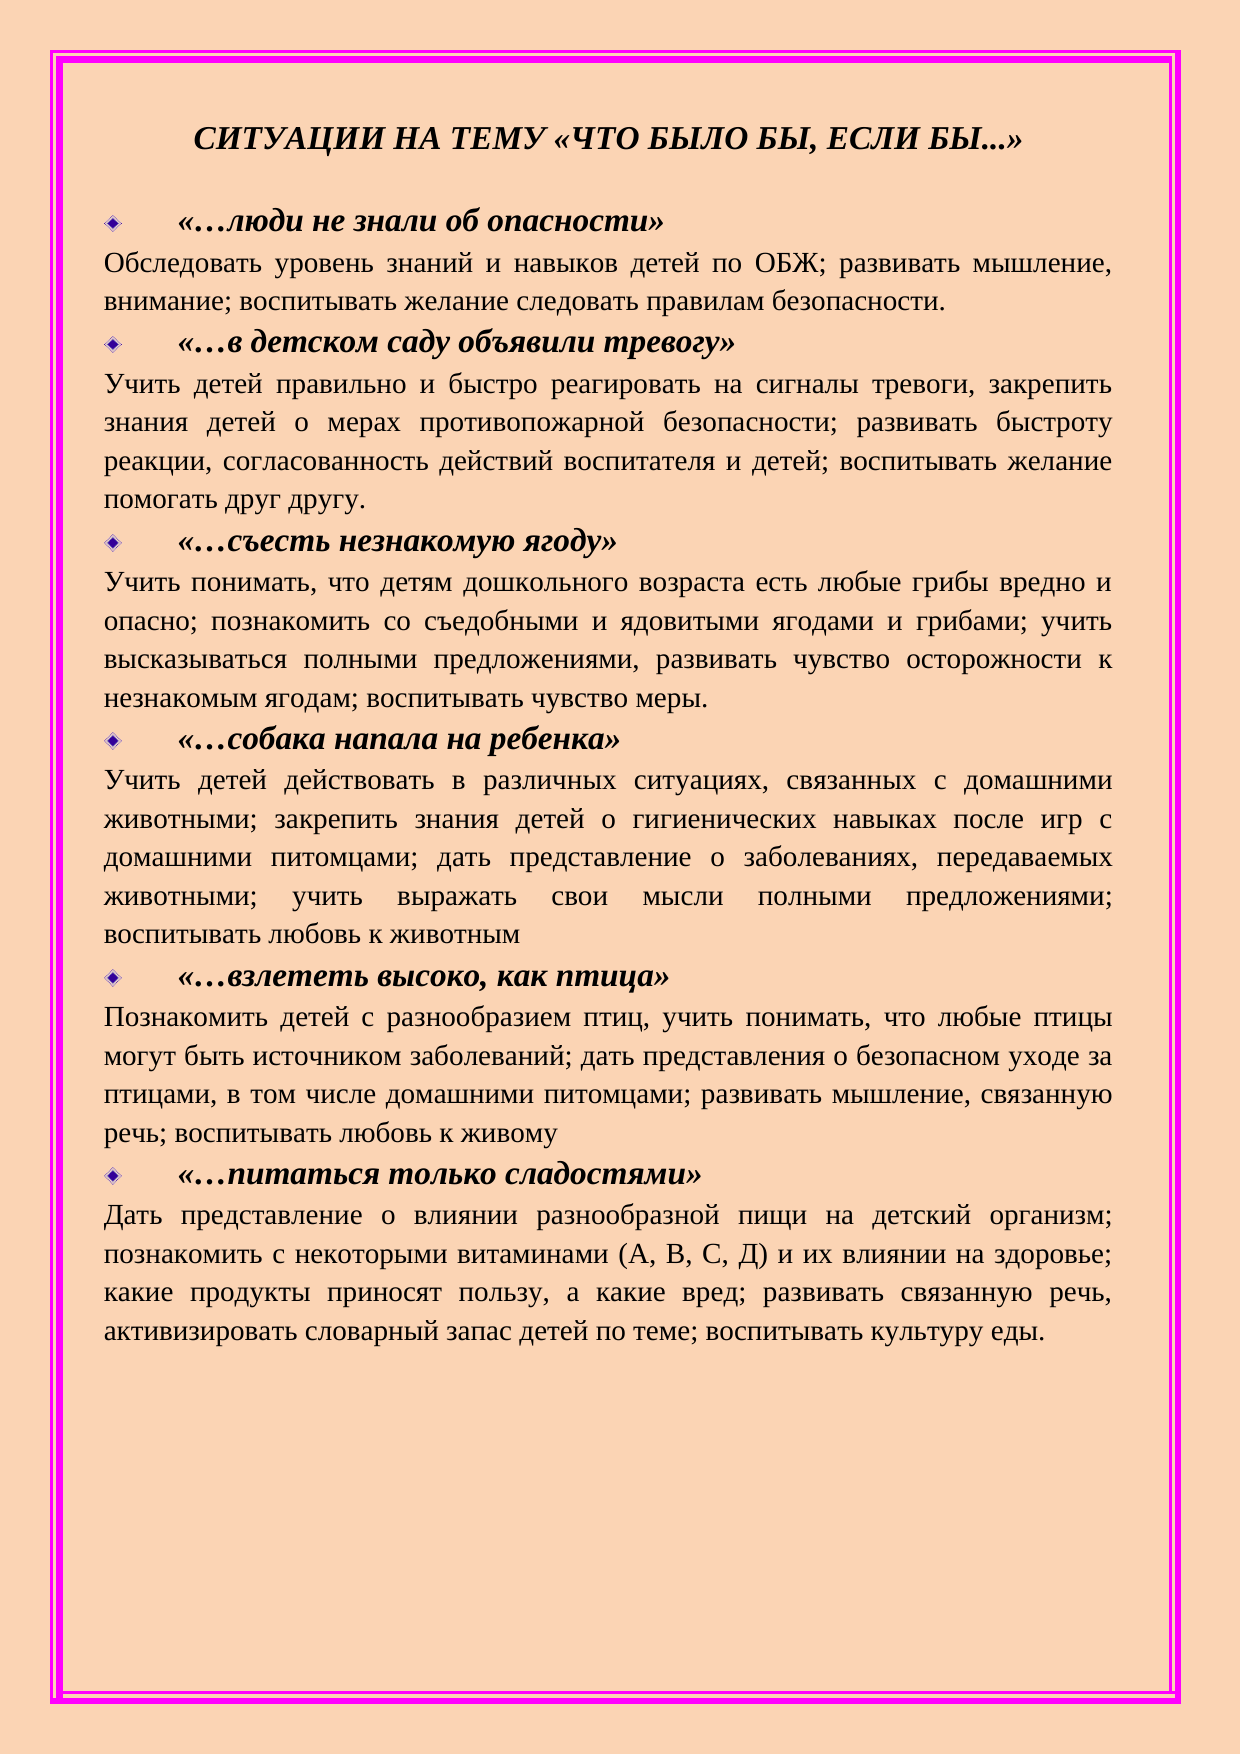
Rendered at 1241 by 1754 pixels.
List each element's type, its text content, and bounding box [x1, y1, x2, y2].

picture [104, 534, 122, 552]
text Учить детей действовать в различных ситуациях, связанных с домашними животными; закрепить знания детей о гигиенических навыках после игр с домашними питомцами; дать представление о заболеваниях, передаваемых животными; учить выражать свои мысли полными предложениями; воспитывать любовь к животным [103, 762, 1113, 950]
text Обследовать уровень знаний и навыков детей по ОБЖ; развивать мышление, внимание; воспитывать желание следовать правилам безопасности. [103, 245, 1113, 317]
text Дать представление о влиянии разнообразной пищи на детский организм; познакомить с некоторыми витаминами (А, В, С, Д) и их влиянии на здоровье; какие продукты приносят пользу, а какие вред; развивать связанную речь, активизировать словарный запас детей по теме; воспитывать культуру еды. [103, 1197, 1113, 1346]
picture [104, 1167, 122, 1185]
text СИТУАЦИИ НА ТЕМУ «ЧТО БЫЛО БЫ, ЕСЛИ БЫ...» [103, 118, 1113, 156]
picture [104, 215, 122, 232]
list «…собака напала на ребенка» [103, 718, 1113, 757]
text Познакомить детей с разнообразием птиц, учить понимать, что любые птицы могут быть источником заболеваний; дать представления о безопасном уходе за птицами, в том числе домашними питомцами; развивать мышление, связанную речь; воспитывать любовь к живому [103, 999, 1113, 1148]
list «…в детском саду объявили тревогу» [103, 322, 1113, 360]
picture [104, 336, 122, 353]
picture [104, 732, 122, 750]
list «…взлететь высоко, как птица» [103, 955, 1113, 993]
list «…питаться только сладостями» [103, 1153, 1113, 1192]
text Учить детей правильно и быстро реагировать на сигналы тревоги, закрепить знания детей о мерах противопожарной безопасности; развивать быстроту реакции, согласованность действий воспитателя и детей; воспитывать желание помогать друг другу. [103, 366, 1113, 515]
list «…люди не знали об опасности» [103, 201, 1113, 239]
list «…съесть незнакомую ягоду» [103, 520, 1113, 558]
text Учить понимать, что детям дошкольного возраста есть любые грибы вредно и опасно; познакомить со съедобными и ядовитыми ягодами и грибами; учить высказываться полными предложениями, развивать чувство осторожности к незнакомым ягодам; воспитывать чувство меры. [103, 564, 1113, 713]
picture [104, 969, 122, 987]
